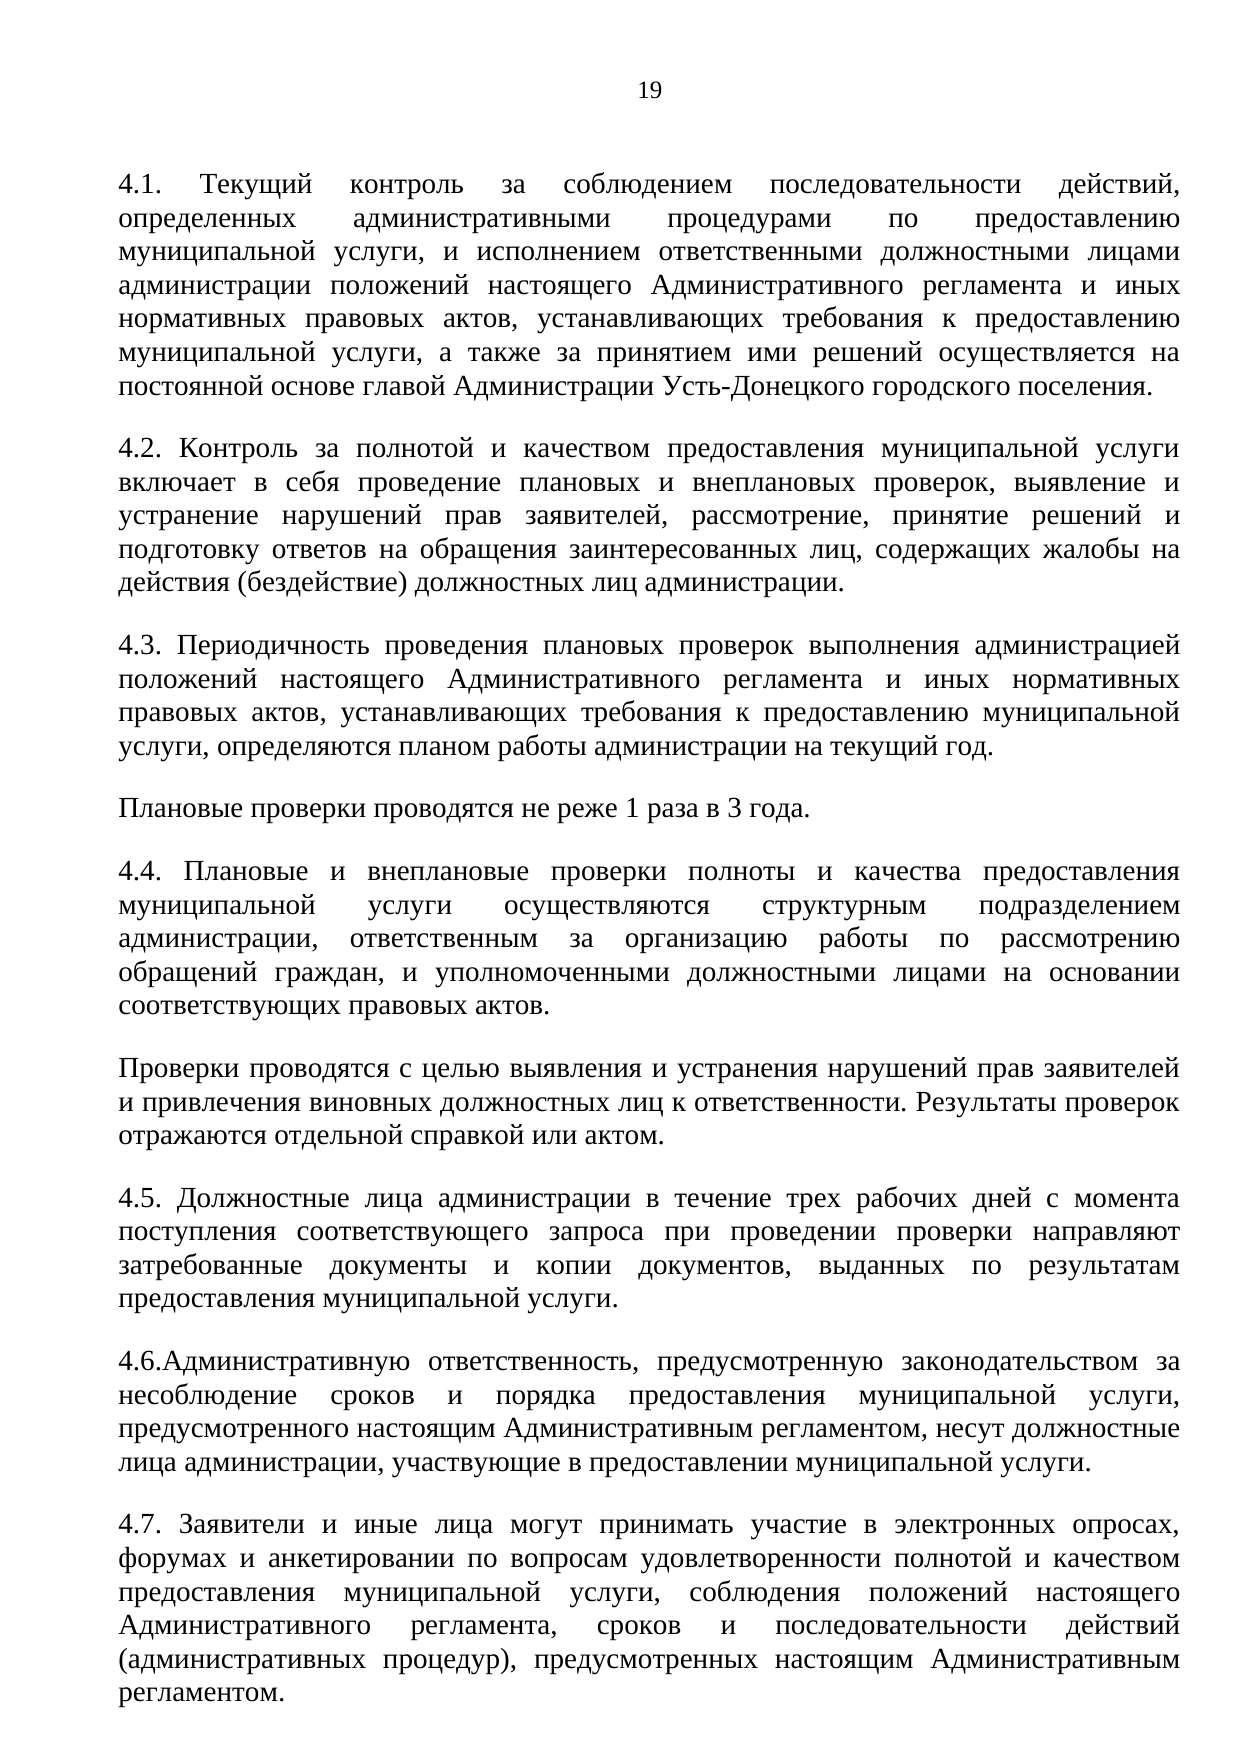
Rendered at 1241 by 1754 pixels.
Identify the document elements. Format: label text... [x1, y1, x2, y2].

text 4.4. Плановые и внеплановые проверки полноты и качества предоставления муниципальной услуги осуществляются структурным подразделением администрации, ответственным за организацию работы по рассмотрению обращений граждан, и уполномоченными должностными лицами на основании соответствующих правовых актов. [118, 853, 1181, 1021]
text 4.6.Административную ответственность, предусмотренную законодательством за несоблюдение сроков и порядка предоставления муниципальной услуги, предусмотренного настоящим Административным регламентом, несут должностные лица администрации, участвующие в предоставлении муниципальной услуги. [118, 1343, 1181, 1477]
text Плановые проверки проводятся не реже 1 раза в 3 года. [118, 791, 1181, 824]
text 4.2. Контроль за полнотой и качеством предоставления муниципальной услуги включает в себя проведение плановых и внеплановых проверок, выявление и устранение нарушений прав заявителей, рассмотрение, принятие решений и подготовку ответов на обращения заинтересованных лиц, содержащих жалобы на действия (бездействие) должностных лиц администрации. [118, 430, 1181, 598]
text 4.3. Периодичность проведения плановых проверок выполнения администрацией положений настоящего Административного регламента и иных нормативных правовых актов, устанавливающих требования к предоставлению муниципальной услуги, определяются планом работы администрации на текущий год. [118, 627, 1181, 761]
text Проверки проводятся с целью выявления и устранения нарушений прав заявителей и привлечения виновных должностных лиц к ответственности. Результаты проверок отражаются отдельной справкой или актом. [118, 1050, 1181, 1151]
text 4.5. Должностные лица администрации в течение трех рабочих дней с момента поступления соответствующего запроса при проведении проверки направляют затребованные документы и копии документов, выданных по результатам предоставления муниципальной услуги. [118, 1180, 1181, 1314]
text 4.1. Текущий контроль за соблюдением последовательности действий, определенных административными процедурами по предоставлению муниципальной услуги, и исполнением ответственными должностными лицами администрации положений настоящего Административного регламента и иных нормативных правовых актов, устанавливающих требования к предоставлению муниципальной услуги, а также за принятием ими решений осуществляется на постоянной основе главой Администрации Усть-Донецкого городского поселения. [118, 166, 1181, 401]
text 4.7. Заявители и иные лица могут принимать участие в электронных опросах, форумах и анкетировании по вопросам удовлетворенности полнотой и качеством предоставления муниципальной услуги, соблюдения положений настоящего Административного регламента, сроков и последовательности действий (административных процедур), предусмотренных настоящим Административным регламентом. [118, 1507, 1181, 1708]
